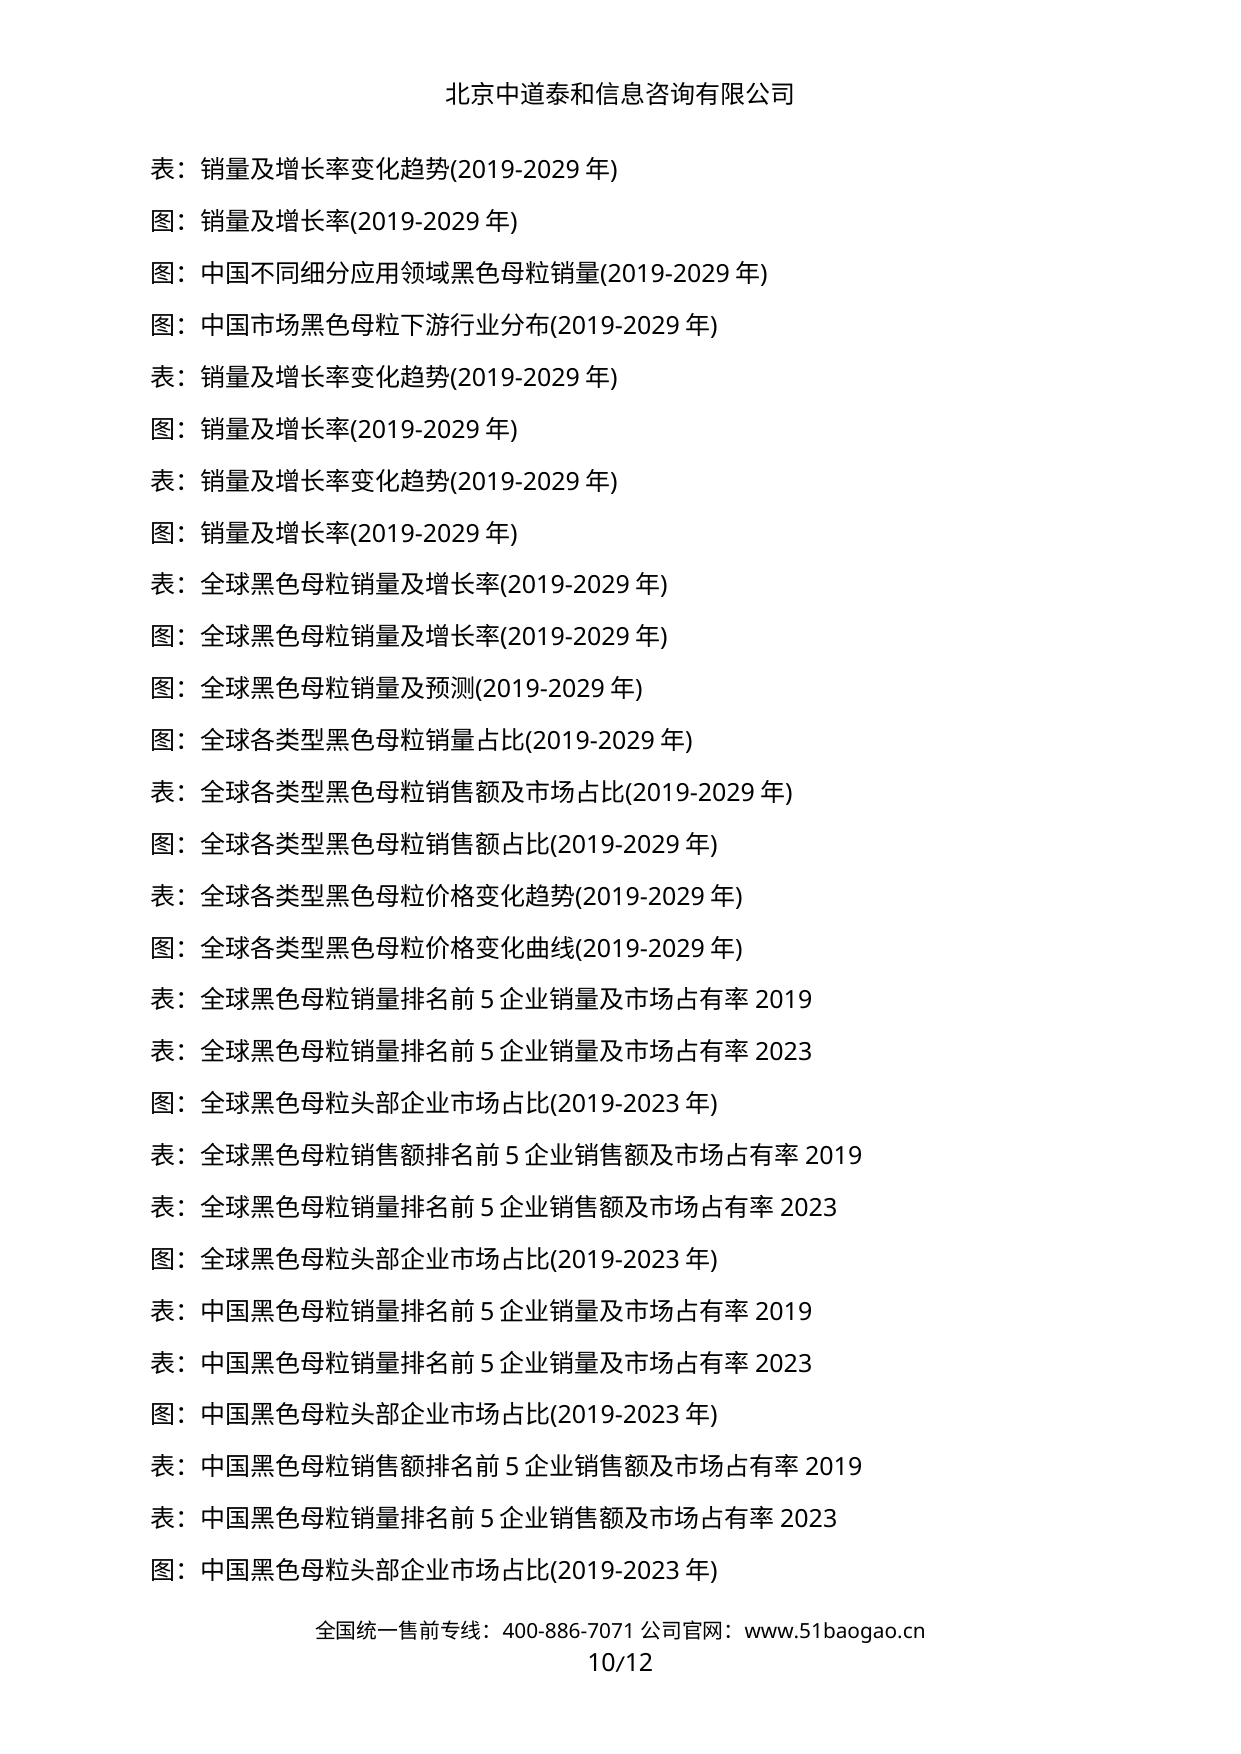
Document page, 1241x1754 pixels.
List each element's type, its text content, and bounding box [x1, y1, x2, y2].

text 表：销量及增长率变化趋势(2019-2029年) [150, 357, 1090, 394]
text 表：全球黑色母粒销量排名前5企业销量及市场占有率 2023 [150, 1032, 1090, 1068]
text 表：销量及增长率变化趋势(2019-2029年) [150, 150, 1090, 186]
text 表：中国黑色母粒销量排名前5企业销量及市场占有率 2019 [150, 1291, 1090, 1327]
text 表：中国黑色母粒销售额排名前5企业销售额及市场占有率 2019 [150, 1447, 1090, 1483]
text 表：全球黑色母粒销量及增长率(2019-2029年) [150, 565, 1090, 601]
text 图：中国黑色母粒头部企业市场占比(2019-2023年) [150, 1395, 1090, 1431]
text 图：销量及增长率(2019-2029年) [150, 409, 1090, 446]
text 图：全球黑色母粒头部企业市场占比(2019-2023年) [150, 1239, 1090, 1276]
text 图：全球黑色母粒头部企业市场占比(2019-2023年) [150, 1084, 1090, 1120]
text 图：全球各类型黑色母粒价格变化曲线(2019-2029年) [150, 928, 1090, 964]
text 表：销量及增长率变化趋势(2019-2029年) [150, 461, 1090, 497]
text 图：中国不同细分应用领域黑色母粒销量(2019-2029年) [150, 254, 1090, 290]
text 图：中国黑色母粒头部企业市场占比(2019-2023年) [150, 1551, 1090, 1587]
text 表：中国黑色母粒销量排名前5企业销售额及市场占有率 2023 [150, 1499, 1090, 1535]
text 表：全球黑色母粒销售额排名前5企业销售额及市场占有率 2019 [150, 1136, 1090, 1172]
text 图：全球各类型黑色母粒销量占比(2019-2029年) [150, 721, 1090, 757]
text 图：销量及增长率(2019-2029年) [150, 513, 1090, 549]
text 图：全球各类型黑色母粒销售额占比(2019-2029年) [150, 824, 1090, 861]
text 图：全球黑色母粒销量及增长率(2019-2029年) [150, 617, 1090, 653]
text 表：全球黑色母粒销量排名前5企业销售额及市场占有率 2023 [150, 1187, 1090, 1224]
text 表：全球黑色母粒销量排名前5企业销量及市场占有率 2019 [150, 980, 1090, 1016]
text 表：中国黑色母粒销量排名前5企业销量及市场占有率 2023 [150, 1343, 1090, 1379]
text 图：中国市场黑色母粒下游行业分布(2019-2029年) [150, 306, 1090, 342]
text 图：全球黑色母粒销量及预测(2019-2029年) [150, 669, 1090, 705]
text 表：全球各类型黑色母粒价格变化趋势(2019-2029年) [150, 876, 1090, 912]
text 图：销量及增长率(2019-2029年) [150, 202, 1090, 238]
text 表：全球各类型黑色母粒销售额及市场占比(2019-2029年) [150, 772, 1090, 809]
